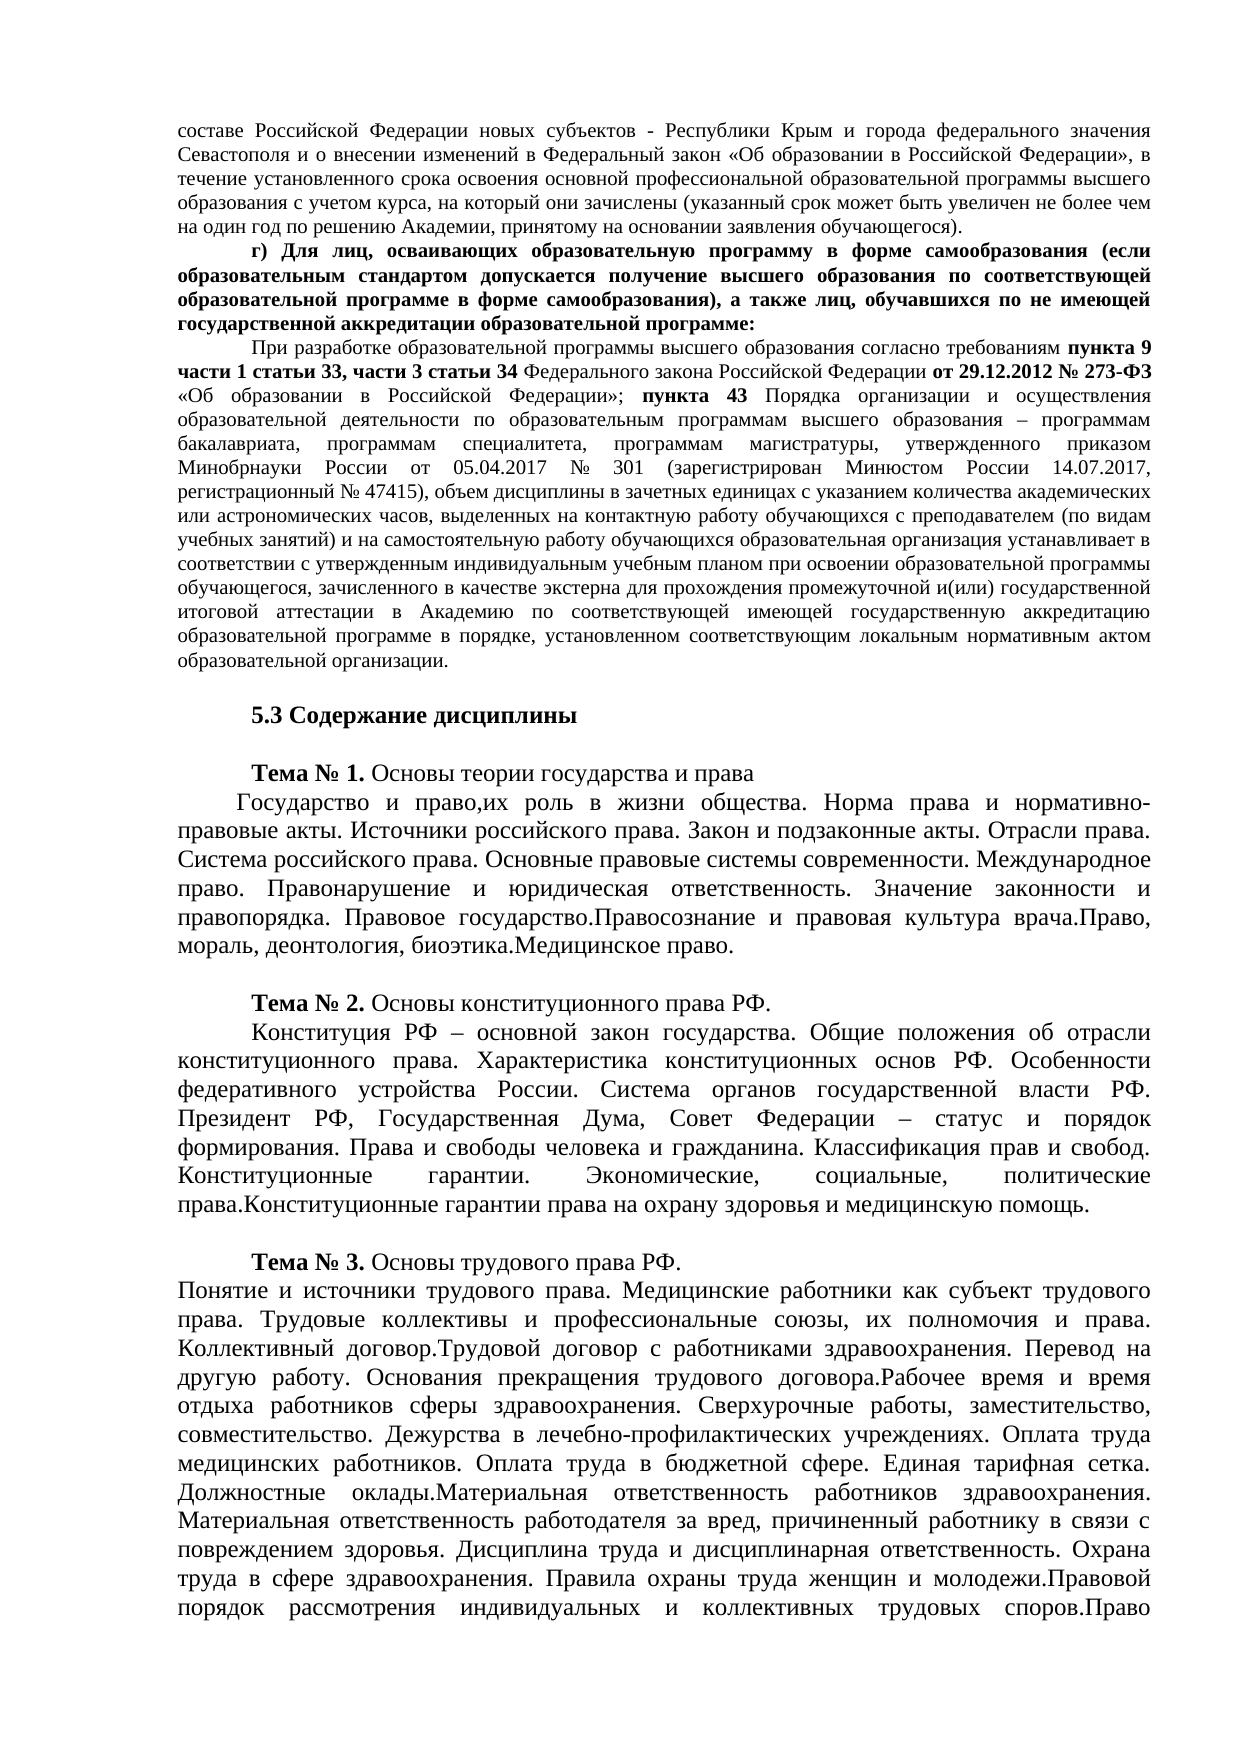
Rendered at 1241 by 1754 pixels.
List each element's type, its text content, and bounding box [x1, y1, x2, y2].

text Тема № 1. Основы теории государства и права [177, 758, 1152, 787]
text Тема № 2. Основы конституционного права РФ. [177, 988, 1152, 1017]
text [177, 1275, 1152, 1620]
text При разработке образовательной программы высшего образования согласно требованиям пункта 9 части 1 статьи 33, части 3 статьи 34 Федерального закона Российской Федерации от 29.12.2012 № 273-ФЗ «Об образовании в Российской Федерации»; пункта 43 Порядка организации и осуществления образовательной деятельности по образовательным программам высшего образования – программам бакалавриата, программам специалитета, программам магистратуры, утвержденного приказом Минобрнауки России от 05.04.2017 № 301 (зарегистрирован Минюстом России 14.07.2017, регистрационный № 47415), объем дисциплины в зачетных единицах с указанием количества академических или астрономических часов, выделенных на контактную работу обучающихся с преподавателем (по видам учебных занятий) и на самостоятельную работу обучающихся образовательная организация устанавливает в соответствии с утвержденным индивидуальным учебным планом при освоении образовательной программы обучающегося, зачисленного в качестве экстерна для прохождения промежуточной и(или) государственной итоговой аттестации в Академию по соответствующей имеющей государственную аккредитацию образовательной программе в порядке, установленном соответствующим локальным нормативным актом образовательной организации. [177, 335, 1152, 672]
text г) Для лиц, осваивающих образовательную программу в форме самообразования (если образовательным стандартом допускается получение высшего образования по соответствующей образовательной программе в форме самообразования), а также лиц, обучавшихся по не имеющей государственной аккредитации образовательной программе: [177, 238, 1152, 335]
text Тема № 3. Основы трудового права РФ. [177, 1247, 1152, 1275]
text Конституция РФ – основной закон государства. Общие положения об отрасли конституционного права. Характеристика конституционных основ РФ. Особенности федеративного устройства России. Система органов государственной власти РФ. Президент РФ, Государственная Дума, Совет Федерации – статус и порядок формирования. Права и свободы человека и гражданина. Классификация прав и свобод. Конституционные гарантии. Экономические, социальные, политические права.Конституционные гарантии права на охрану здоровья и медицинскую помощь. [177, 1017, 1152, 1218]
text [177, 118, 1152, 238]
text Государство и право,их роль в жизни общества. Норма права и нормативно-правовые акты. Источники российского права. Закон и подзаконные акты. Отрасли права. Система российского права. Основные правовые системы современности. Международное право. Правонарушение и юридическая ответственность. Значение законности и правопорядка. Правовое государство.Правосознание и правовая культура врача.Право, мораль, деонтология, биоэтика.Медицинское право. [177, 787, 1152, 959]
text 5.3 Содержание дисциплины [177, 700, 1152, 729]
